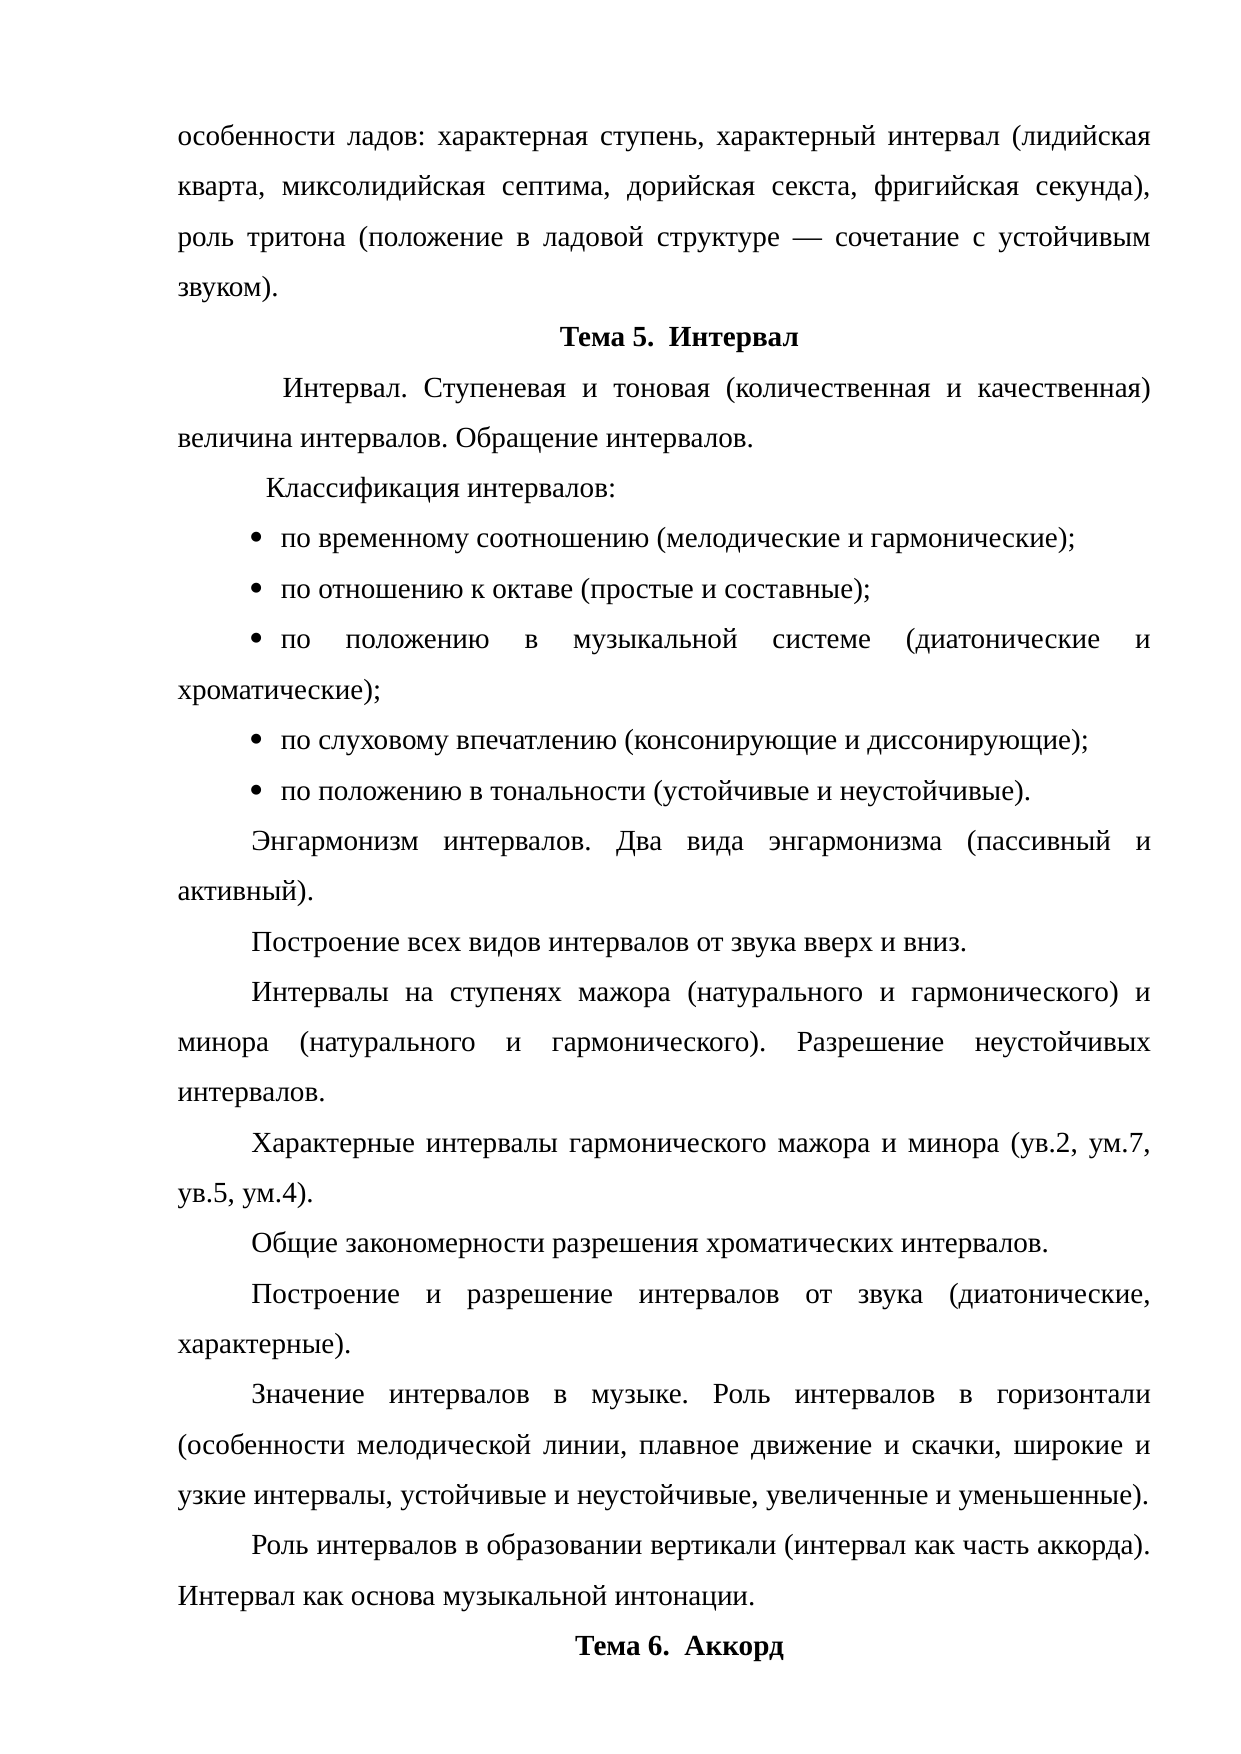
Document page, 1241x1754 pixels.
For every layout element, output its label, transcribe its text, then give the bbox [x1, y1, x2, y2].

text Интервал. Ступеневая и тоновая (количественная и качественная) величина интервалов. Обращение интервалов. [177, 370, 1152, 453]
text Значение интервалов в музыке. Роль интервалов в горизонтали (особенности мелодической линии, плавное движение и скачки, широкие и узкие интервалы, устойчивые и неустойчивые, увеличенные и уменьшенные). [177, 1376, 1152, 1511]
list по временному соотношению (мелодические и гармонические); [177, 521, 1152, 554]
text Роль интервалов в образовании вертикали (интервал как часть аккорда). Интервал как основа музыкальной интонации. [177, 1527, 1152, 1611]
text Общие закономерности разрешения хроматических интервалов. [177, 1226, 1152, 1259]
text Тема 5. Интервал [207, 319, 1152, 353]
list по положению в музыкальной системе (диатонические и хроматические); [177, 621, 1152, 705]
text Характерные интервалы гармонического мажора и минора (ув.2, ум.7, ув.5, ум.4). [177, 1125, 1152, 1209]
list по слуховому впечатлению (консонирующие и диссонирующие); [177, 722, 1152, 756]
list по положению в тональности (устойчивые и неустойчивые). [177, 773, 1152, 806]
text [177, 118, 1152, 303]
text Построение и разрешение интервалов от звука (диатонические, характерные). [177, 1276, 1152, 1360]
text Построение всех видов интервалов от звука вверх и вниз. [177, 924, 1152, 957]
text Классификация интервалов: [177, 470, 1152, 504]
text Интервалы на ступенях мажора (натурального и гармонического) и минора (натурального и гармонического). Разрешение неустойчивых интервалов. [177, 974, 1152, 1108]
list по отношению к октаве (простые и составные); [177, 571, 1152, 605]
text Энгармонизм интервалов. Два вида энгармонизма (пассивный и активный). [177, 823, 1152, 907]
text Тема 6. Аккорд [207, 1628, 1152, 1662]
